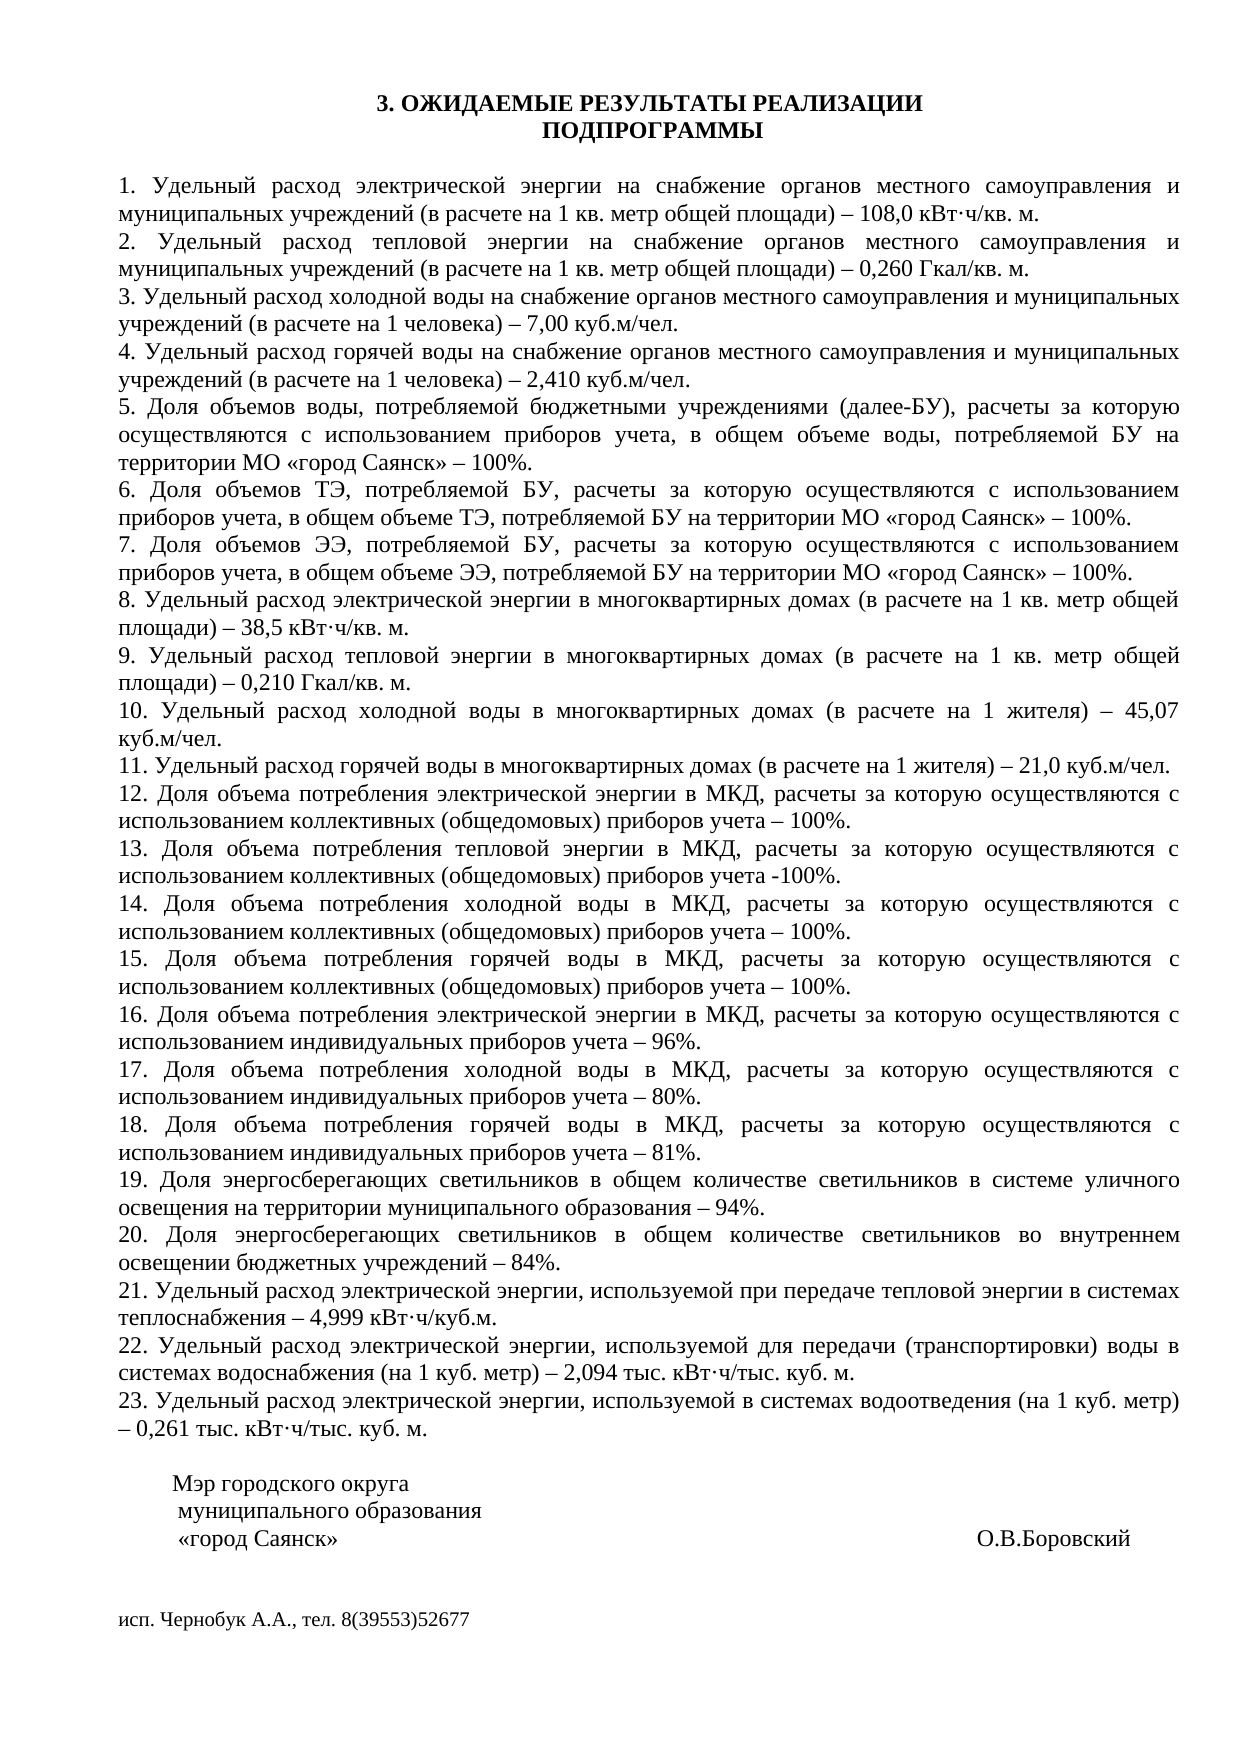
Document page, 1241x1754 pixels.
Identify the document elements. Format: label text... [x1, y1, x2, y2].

text 16. Доля объема потребления электрической энергии в МКД, расчеты за которую осуществляются с использованием индивидуальных приборов учета – 96%. [118, 999, 1181, 1055]
text 18. Доля объема потребления горячей воды в МКД, расчеты за которую осуществляются с использованием индивидуальных приборов учета – 81%. [118, 1110, 1181, 1165]
text 22. Удельный расход электрической энергии, используемой для передачи (транспортировки) воды в системах водоснабжения (на 1 куб. метр) – 2,094 тыс. кВт·ч/тыс. куб. м. [118, 1331, 1181, 1386]
text 7. Доля объемов ЭЭ, потребляемой БУ, расчеты за которую осуществляются с использованием приборов учета, в общем объеме ЭЭ, потребляемой БУ на территории МО «город Саянск» – 100%. [118, 530, 1181, 586]
text 17. Доля объема потребления холодной воды в МКД, расчеты за которую осуществляются с использованием индивидуальных приборов учета – 80%. [118, 1055, 1181, 1110]
text 3. Удельный расход холодной воды на снабжение органов местного самоуправления и муниципальных учреждений (в расчете на 1 человека) – 7,00 куб.м/чел. [118, 282, 1181, 337]
text 6. Доля объемов ТЭ, потребляемой БУ, расчеты за которую осуществляются с использованием приборов учета, в общем объеме ТЭ, потребляемой БУ на территории МО «город Саянск» – 100%. [118, 475, 1181, 530]
text 5. Доля объемов воды, потребляемой бюджетными учреждениями (далее-БУ), расчеты за которую осуществляются с использованием приборов учета, в общем объеме воды, потребляемой БУ на территории МО «город Саянск» – 100%. [118, 392, 1181, 475]
text 14. Доля объема потребления холодной воды в МКД, расчеты за которую осуществляются с использованием коллективных (общедомовых) приборов учета – 100%. [118, 889, 1181, 944]
text 20. Доля энергосберегающих светильников в общем количестве светильников во внутреннем освещении бюджетных учреждений – 84%. [118, 1220, 1181, 1276]
text 21. Удельный расход электрической энергии, используемой при передаче тепловой энергии в системах теплоснабжения – 4,999 кВт·ч/куб.м. [118, 1276, 1181, 1331]
text «город Саянск» О.В.Боровский [118, 1524, 1181, 1552]
text 9. Удельный расход тепловой энергии в многоквартирных домах (в расчете на 1 кв. метр общей площади) – 0,210 Гкал/кв. м. [118, 641, 1181, 696]
text 1. Удельный расход электрической энергии на снабжение органов местного самоуправления и муниципальных учреждений (в расчете на 1 кв. метр общей площади) – 108,0 кВт·ч/кв. м. [118, 171, 1181, 227]
text 2. Удельный расход тепловой энергии на снабжение органов местного самоуправления и муниципальных учреждений (в расчете на 1 кв. метр общей площади) – 0,260 Гкал/кв. м. [118, 227, 1181, 282]
text 8. Удельный расход электрической энергии в многоквартирных домах (в расчете на 1 кв. метр общей площади) – 38,5 кВт·ч/кв. м. [118, 586, 1181, 641]
text 10. Удельный расход холодной воды в многоквартирных домах (в расчете на 1 жителя) – 45,07 куб.м/чел. [118, 696, 1181, 751]
text Мэр городского округа [118, 1469, 1181, 1496]
text 13. Доля объема потребления тепловой энергии в МКД, расчеты за которую осуществляются с использованием коллективных (общедомовых) приборов учета -100%. [118, 834, 1181, 889]
text 15. Доля объема потребления горячей воды в МКД, расчеты за которую осуществляются с использованием коллективных (общедомовых) приборов учета – 100%. [118, 944, 1181, 999]
text ПОДПРОГРАММЫ [118, 116, 1181, 144]
text муниципального образования [118, 1496, 1181, 1524]
text исп. Чернобук А.А., тел. 8(39553)52677 [118, 1607, 1152, 1631]
text 4. Удельный расход горячей воды на снабжение органов местного самоуправления и муниципальных учреждений (в расчете на 1 человека) – 2,410 куб.м/чел. [118, 337, 1181, 392]
text 3. ОЖИДАЕМЫЕ РЕЗУЛЬТАТЫ РЕАЛИЗАЦИИ [118, 89, 1181, 116]
text 19. Доля энергосберегающих светильников в общем количестве светильников в системе уличного освещения на территории муниципального образования – 94%. [118, 1165, 1181, 1220]
text 12. Доля объема потребления электрической энергии в МКД, расчеты за которую осуществляются с использованием коллективных (общедомовых) приборов учета – 100%. [118, 779, 1181, 834]
text 23. Удельный расход электрической энергии, используемой в системах водоотведения (на 1 куб. метр) – 0,261 тыс. кВт·ч/тыс. куб. м. [118, 1386, 1181, 1441]
text 11. Удельный расход горячей воды в многоквартирных домах (в расчете на 1 жителя) – 21,0 куб.м/чел. [118, 751, 1181, 779]
